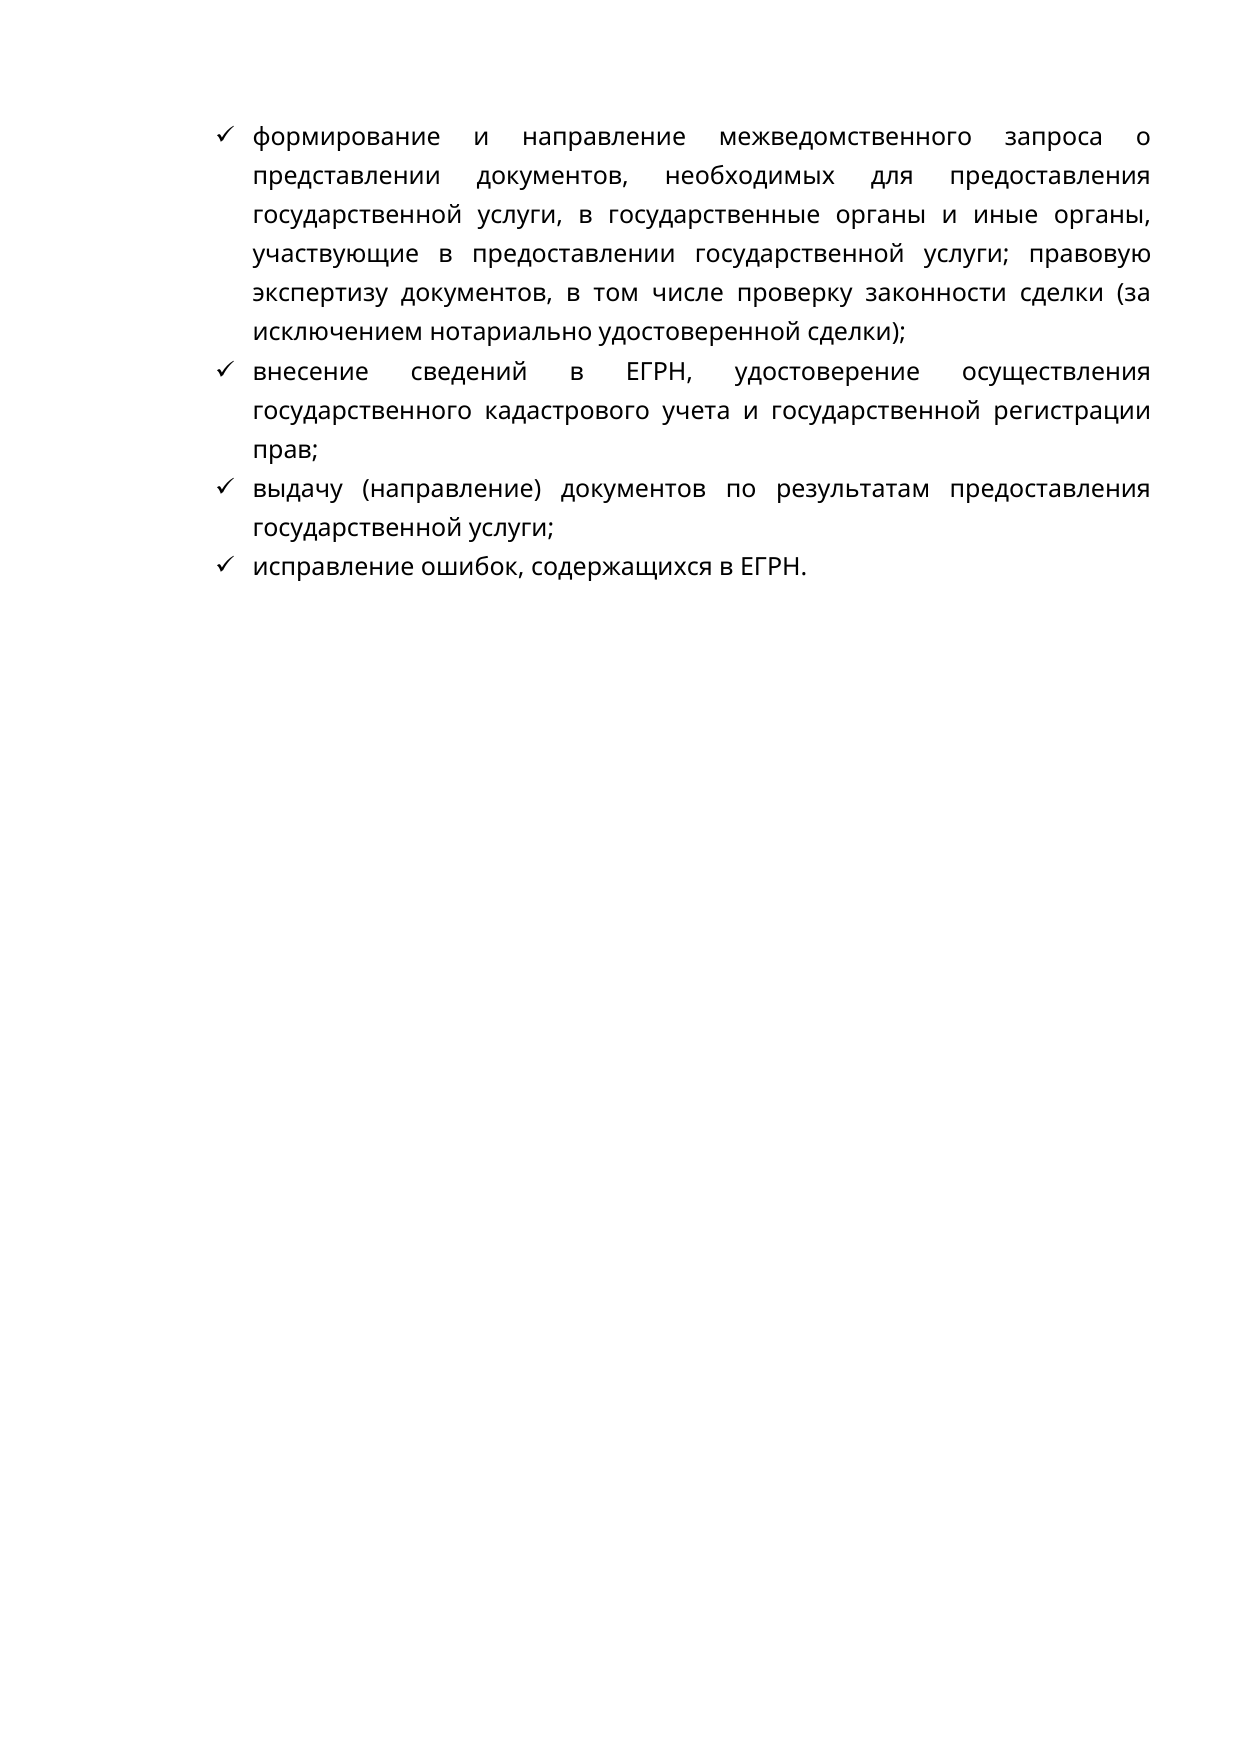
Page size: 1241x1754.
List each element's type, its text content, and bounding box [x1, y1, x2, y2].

list выдачу (направление) документов по результатам предоставления государственной услуги; [215, 471, 1152, 544]
list внесение сведений в ЕГРН, удостоверение осуществления государственного кадастрового учета и государственной регистрации прав; [215, 353, 1152, 466]
list исправление ошибок, содержащихся в ЕГРН. [215, 549, 1152, 583]
list формирование и направление межведомственного запроса о представлении документов, необходимых для предоставления государственной услуги, в государственные органы и иные органы, участвующие в предоставлении государственной услуги; правовую экспертизу документов, в том числе проверку законности сделки (за исключением нотариально удостоверенной сделки); [215, 118, 1152, 348]
